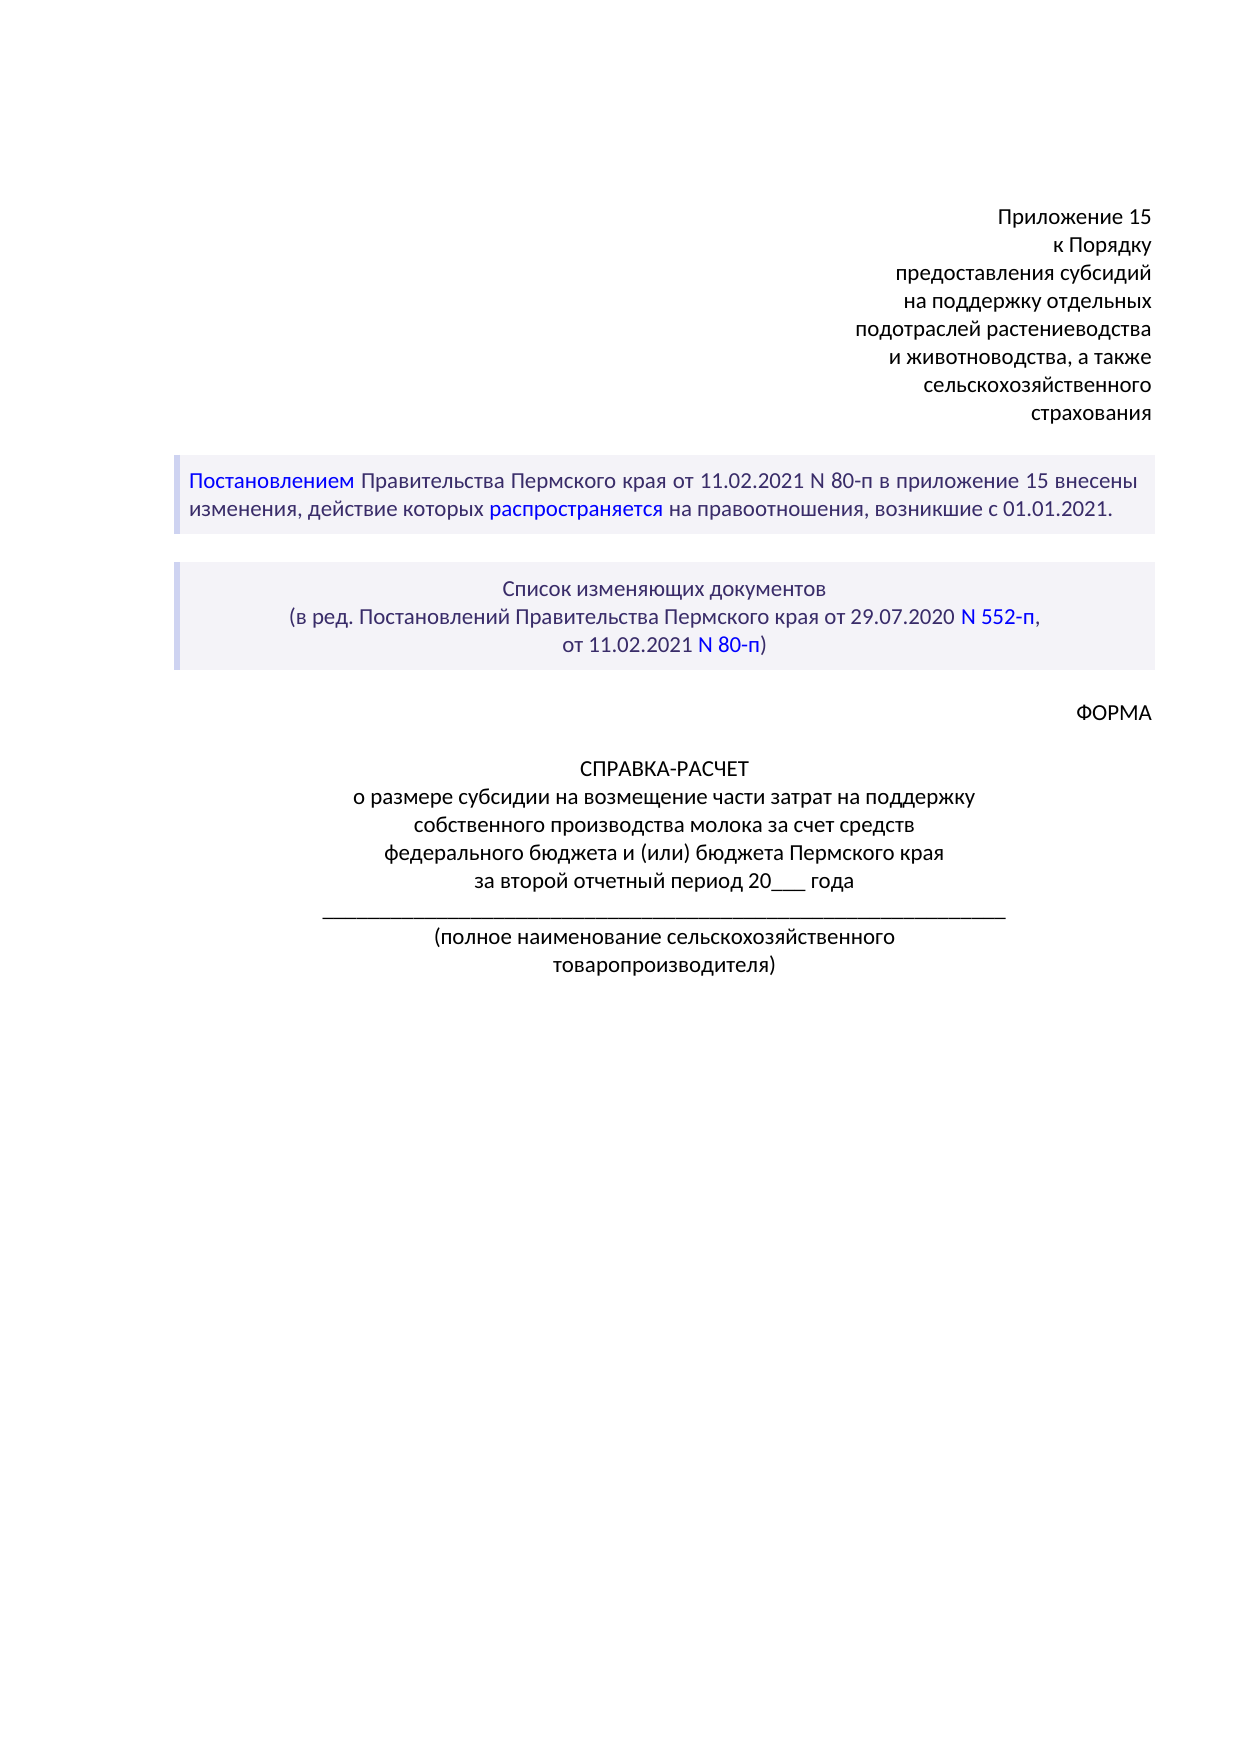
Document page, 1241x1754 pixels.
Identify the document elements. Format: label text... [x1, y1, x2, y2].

text предоставления субсидий [177, 258, 1152, 286]
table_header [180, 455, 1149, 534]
text Приложение 15 [177, 202, 1152, 230]
text подотраслей растениеводства [177, 314, 1152, 342]
text ____________________________________________________________ [177, 894, 1152, 922]
text СПРАВКА-РАСЧЕТ [177, 754, 1152, 782]
text (полное наименование сельскохозяйственного [177, 922, 1152, 950]
text и животноводства, а также [177, 342, 1152, 370]
text федерального бюджета и (или) бюджета Пермского края [177, 838, 1152, 866]
text собственного производства молока за счет средств [177, 810, 1152, 838]
text на поддержку отдельных [177, 286, 1152, 314]
text страхования [177, 398, 1152, 426]
text за второй отчетный период 20___ года [177, 866, 1152, 894]
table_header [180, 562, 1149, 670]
text ФОРМА [177, 698, 1152, 726]
text товаропроизводителя) [177, 950, 1152, 978]
text сельскохозяйственного [177, 370, 1152, 398]
text о размере субсидии на возмещение части затрат на поддержку [177, 782, 1152, 810]
text к Порядку [177, 230, 1152, 258]
